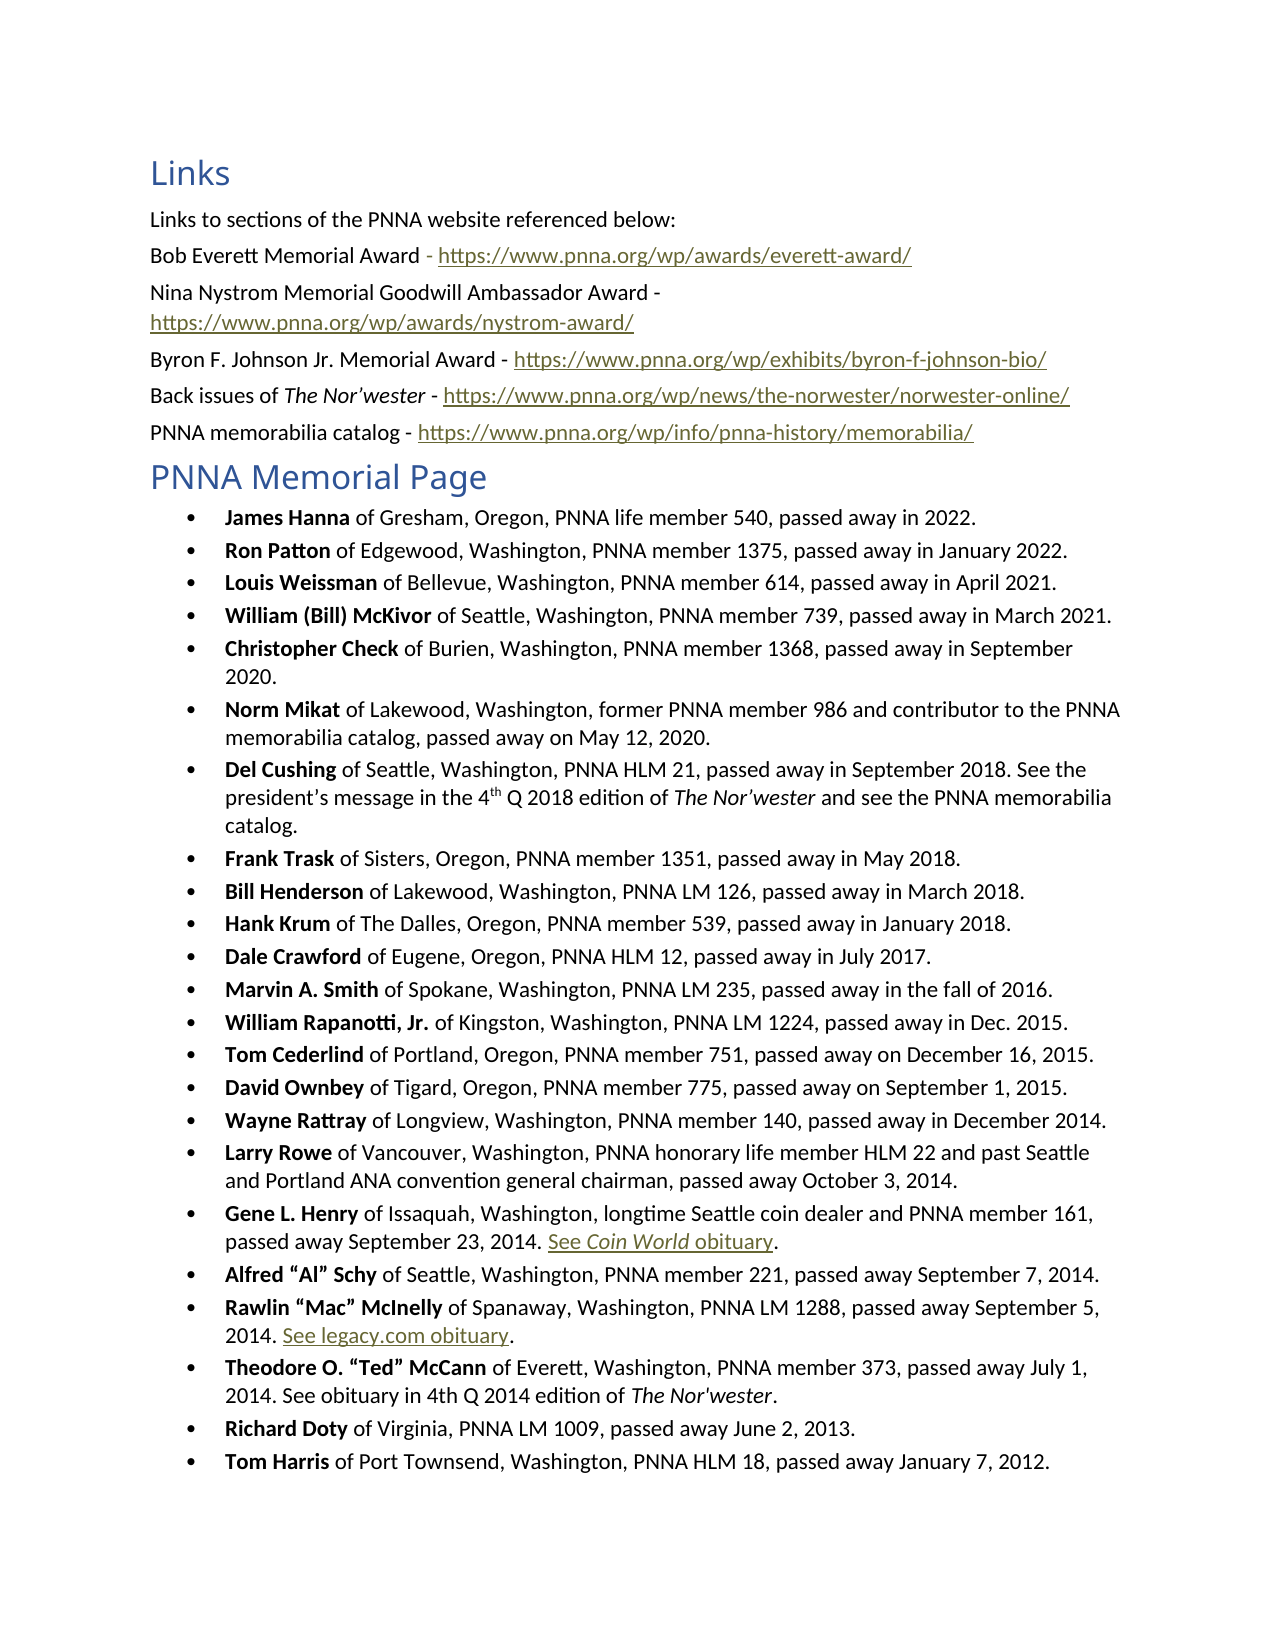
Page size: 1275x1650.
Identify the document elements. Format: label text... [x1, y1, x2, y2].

list Frank Trask of Sisters, Oregon, PNNA member 1351, passed away in May 2018. [187, 844, 1125, 872]
text PNNA memorabilia catalog - https://www.pnna.org/wp/info/pnna-history/memorabilia/ [150, 418, 1125, 446]
list Larry Rowe of Vancouver, Washington, PNNA honorary life member HLM 22 and past Seattle and Portland ANA convention general chairman, passed away October 3, 2014. [187, 1138, 1125, 1194]
list Rawlin “Mac” McInelly of Spanaway, Washington, PNNA LM 1288, passed away September 5, 2014. See legacy.com obituary. [187, 1293, 1125, 1349]
list Wayne Rattray of Longview, Washington, PNNA member 140, passed away in December 2014. [187, 1106, 1125, 1134]
list Richard Doty of Virginia, PNNA LM 1009, passed away June 2, 2013. [187, 1414, 1125, 1442]
list Theodore O. “Ted” McCann of Everett, Washington, PNNA member 373, passed away July 1, 2014. See obituary in 4th Q 2014 edition of The Nor'wester. [187, 1353, 1125, 1409]
list Gene L. Henry of Issaquah, Washington, longtime Seattle coin dealer and PNNA member 161, passed away September 23, 2014. See Coin World obituary. [187, 1199, 1125, 1255]
list Ron Patton of Edgewood, Washington, PNNA member 1375, passed away in January 2022. [187, 536, 1125, 564]
list William (Bill) McKivor of Seattle, Washington, PNNA member 739, passed away in March 2021. [187, 601, 1125, 629]
list Bill Henderson of Lakewood, Washington, PNNA LM 126, passed away in March 2018. [187, 877, 1125, 905]
list James Hanna of Gresham, Oregon, PNNA life member 540, passed away in 2022. [187, 503, 1125, 531]
list William Rapanotti, Jr. of Kingston, Washington, PNNA LM 1224, passed away in Dec. 2015. [187, 1008, 1125, 1036]
list Norm Mikat of Lakewood, Washington, former PNNA member 986 and contributor to the PNNA memorabilia catalog, passed away on May 12, 2020. [187, 695, 1125, 751]
text Bob Everett Memorial Award - https://www.pnna.org/wp/awards/everett-award/ [150, 242, 1125, 270]
text Byron F. Johnson Jr. Memorial Award - https://www.pnna.org/wp/exhibits/byron-f-johnson-bio/ [150, 345, 1125, 373]
list Christopher Check of Burien, Washington, PNNA member 1368, passed away in September 2020. [187, 634, 1125, 690]
list Marvin A. Smith of Spokane, Washington, PNNA LM 235, passed away in the fall of 2016. [187, 975, 1125, 1003]
list Hank Krum of The Dalles, Oregon, PNNA member 539, passed away in January 2018. [187, 909, 1125, 938]
list Dale Crawford of Eugene, Oregon, PNNA HLM 12, passed away in July 2017. [187, 942, 1125, 970]
list Louis Weissman of Bellevue, Washington, PNNA member 614, passed away in April 2021. [187, 568, 1125, 597]
list Del Cushing of Seattle, Washington, PNNA HLM 21, passed away in September 2018. See the president’s message in the 4th Q 2018 edition of The Nor’wester and see the PNNA memorabilia catalog. [187, 755, 1125, 839]
list David Ownbey of Tigard, Oregon, PNNA member 775, passed away on September 1, 2015. [187, 1073, 1125, 1101]
text Links to sections of the PNNA website referenced below: [150, 205, 1125, 233]
list Tom Harris of Port Townsend, Washington, PNNA HLM 18, passed away January 7, 2012. [187, 1447, 1125, 1475]
list Tom Cederlind of Portland, Oregon, PNNA member 751, passed away on December 16, 2015. [187, 1040, 1125, 1068]
subtitle PNNA Memorial Page [150, 454, 1125, 499]
text Back issues of The Nor’wester - https://www.pnna.org/wp/news/the-norwester/norwester-online/ [150, 381, 1125, 409]
text Nina Nystrom Memorial Goodwill Ambassador Award - https://www.pnna.org/wp/awards/nystrom-award/ [150, 278, 1125, 336]
subtitle Links [150, 150, 1125, 195]
list Alfred “Al” Schy of Seattle, Washington, PNNA member 221, passed away September 7, 2014. [187, 1260, 1125, 1288]
